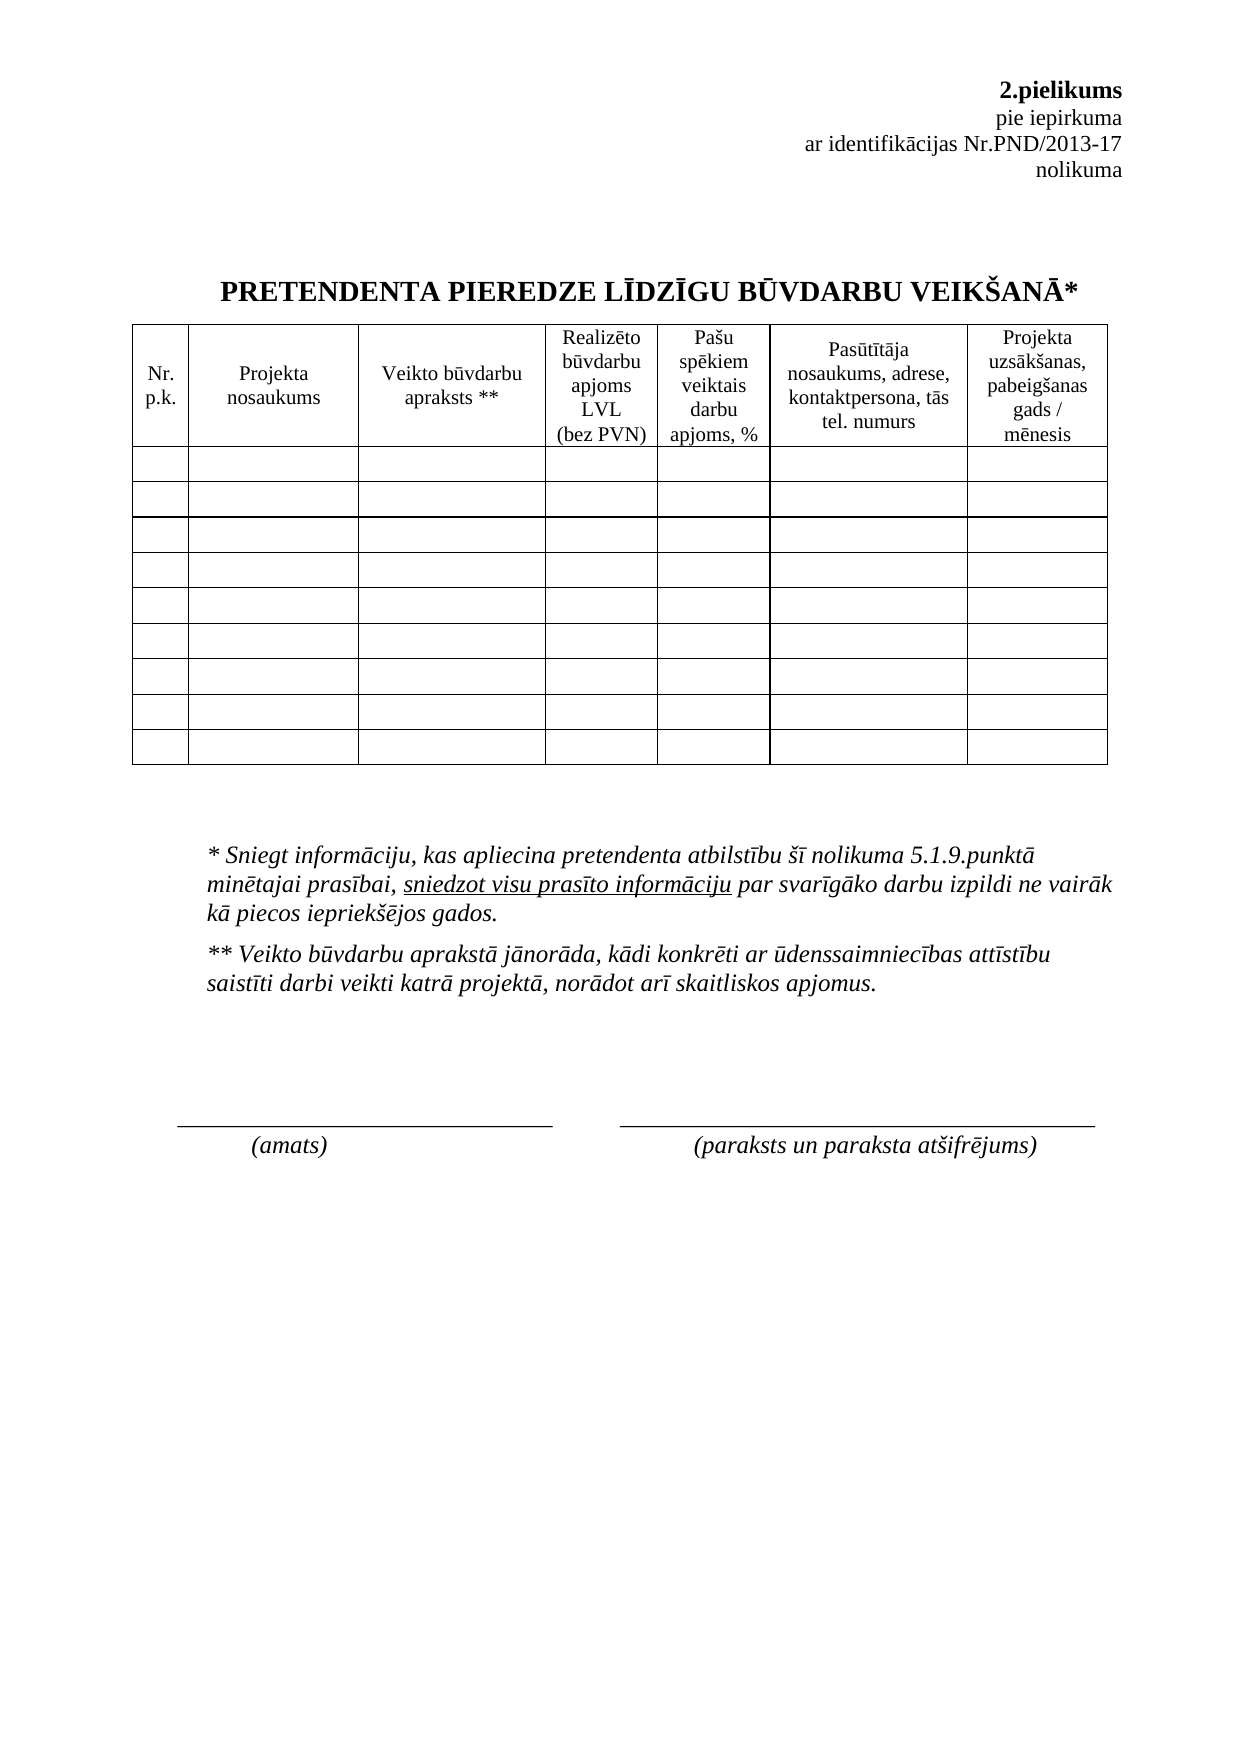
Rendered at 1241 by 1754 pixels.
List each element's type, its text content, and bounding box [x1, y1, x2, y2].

table_cell [968, 730, 1107, 764]
text nolikuma [177, 156, 1122, 183]
table_cell [189, 730, 358, 764]
table_cell [968, 695, 1107, 729]
text ______________________________ ______________________________________ [177, 1101, 1122, 1130]
text PRETENDENTA PIEREDZE LĪDZĪGU BŪVDARBU VEIKŠANĀ* [177, 274, 1122, 307]
table_cell [546, 482, 657, 516]
table_cell [658, 659, 769, 693]
text 2.pielikums [177, 75, 1122, 104]
table_cell [133, 518, 188, 552]
table_cell [771, 695, 967, 729]
table_header Nr.p.k. [133, 325, 188, 446]
table_header Projekta uzsākšanas, pabeigšanas gads / mēnesis [968, 325, 1107, 446]
table_cell [359, 624, 545, 658]
table_cell [771, 730, 967, 764]
table_cell [359, 659, 545, 693]
table_header Pašu spēkiem veiktais darbu apjoms, % [658, 325, 769, 446]
text ** Veikto būvdarbu aprakstā jānorāda, kādi konkrēti ar ūdenssaimniecības attīstību saistīti darbi veikti katrā projektā, norādot arī skaitliskos apjomus. [207, 939, 1122, 996]
table_cell [189, 553, 358, 587]
table_cell [968, 624, 1107, 658]
table_cell [658, 695, 769, 729]
table_cell [359, 695, 545, 729]
table_cell [359, 518, 545, 552]
table_cell [189, 482, 358, 516]
table_header Projekta nosaukums [189, 325, 358, 446]
table_cell [771, 482, 967, 516]
table_cell [546, 447, 657, 481]
table_cell [546, 659, 657, 693]
table_cell [658, 588, 769, 623]
table_cell [968, 518, 1107, 552]
table_cell [658, 482, 769, 516]
table_header Realizēto būvdarbu apjoms LVL (bez PVN) [546, 325, 657, 446]
table_cell [189, 624, 358, 658]
table_cell [189, 659, 358, 693]
table_cell [189, 518, 358, 552]
table_cell [658, 553, 769, 587]
table_cell [133, 730, 188, 764]
table_cell [546, 553, 657, 587]
table_header Veikto būvdarbu apraksts ** [359, 325, 545, 446]
table_cell [359, 553, 545, 587]
table_cell [359, 447, 545, 481]
table_cell [771, 588, 967, 623]
table_cell [968, 482, 1107, 516]
text * Sniegt informāciju, kas apliecina pretendenta atbilstību šī nolikuma 5.1.9.punktā minētajai prasībai, sniedzot visu prasīto informāciju par svarīgāko darbu izpildi ne vairāk kā piecos iepriekšējos gados. [207, 840, 1122, 926]
table_cell [546, 730, 657, 764]
table_cell [771, 624, 967, 658]
table_cell [133, 588, 188, 623]
table_cell [133, 695, 188, 729]
table_cell [133, 659, 188, 693]
table_cell [189, 588, 358, 623]
table_cell [771, 447, 967, 481]
table_cell [359, 482, 545, 516]
table_cell [658, 624, 769, 658]
text ar identifikācijas Nr.PND/2013-17 [177, 130, 1122, 156]
table_cell [133, 447, 188, 481]
table_cell [968, 447, 1107, 481]
table_cell [546, 695, 657, 729]
table_cell [546, 588, 657, 623]
table_cell [546, 624, 657, 658]
table_cell [189, 695, 358, 729]
text (amats) (paraksts un paraksta atšifrējums) [177, 1130, 1122, 1158]
table_cell [359, 588, 545, 623]
table_cell [133, 553, 188, 587]
table_cell [968, 659, 1107, 693]
table_cell [359, 730, 545, 764]
table_cell [771, 659, 967, 693]
table_header Pasūtītāja nosaukums, adrese, kontaktpersona, tās tel. numurs [771, 325, 967, 446]
table_cell [968, 553, 1107, 587]
table_cell [133, 624, 188, 658]
table_cell [658, 518, 769, 552]
table_cell [546, 518, 657, 552]
table_cell [658, 730, 769, 764]
table_cell [658, 447, 769, 481]
table_cell [968, 588, 1107, 623]
table_cell [771, 553, 967, 587]
table_cell [189, 447, 358, 481]
text pie iepirkuma [177, 104, 1122, 130]
table_cell [771, 518, 967, 552]
table_cell [133, 482, 188, 516]
